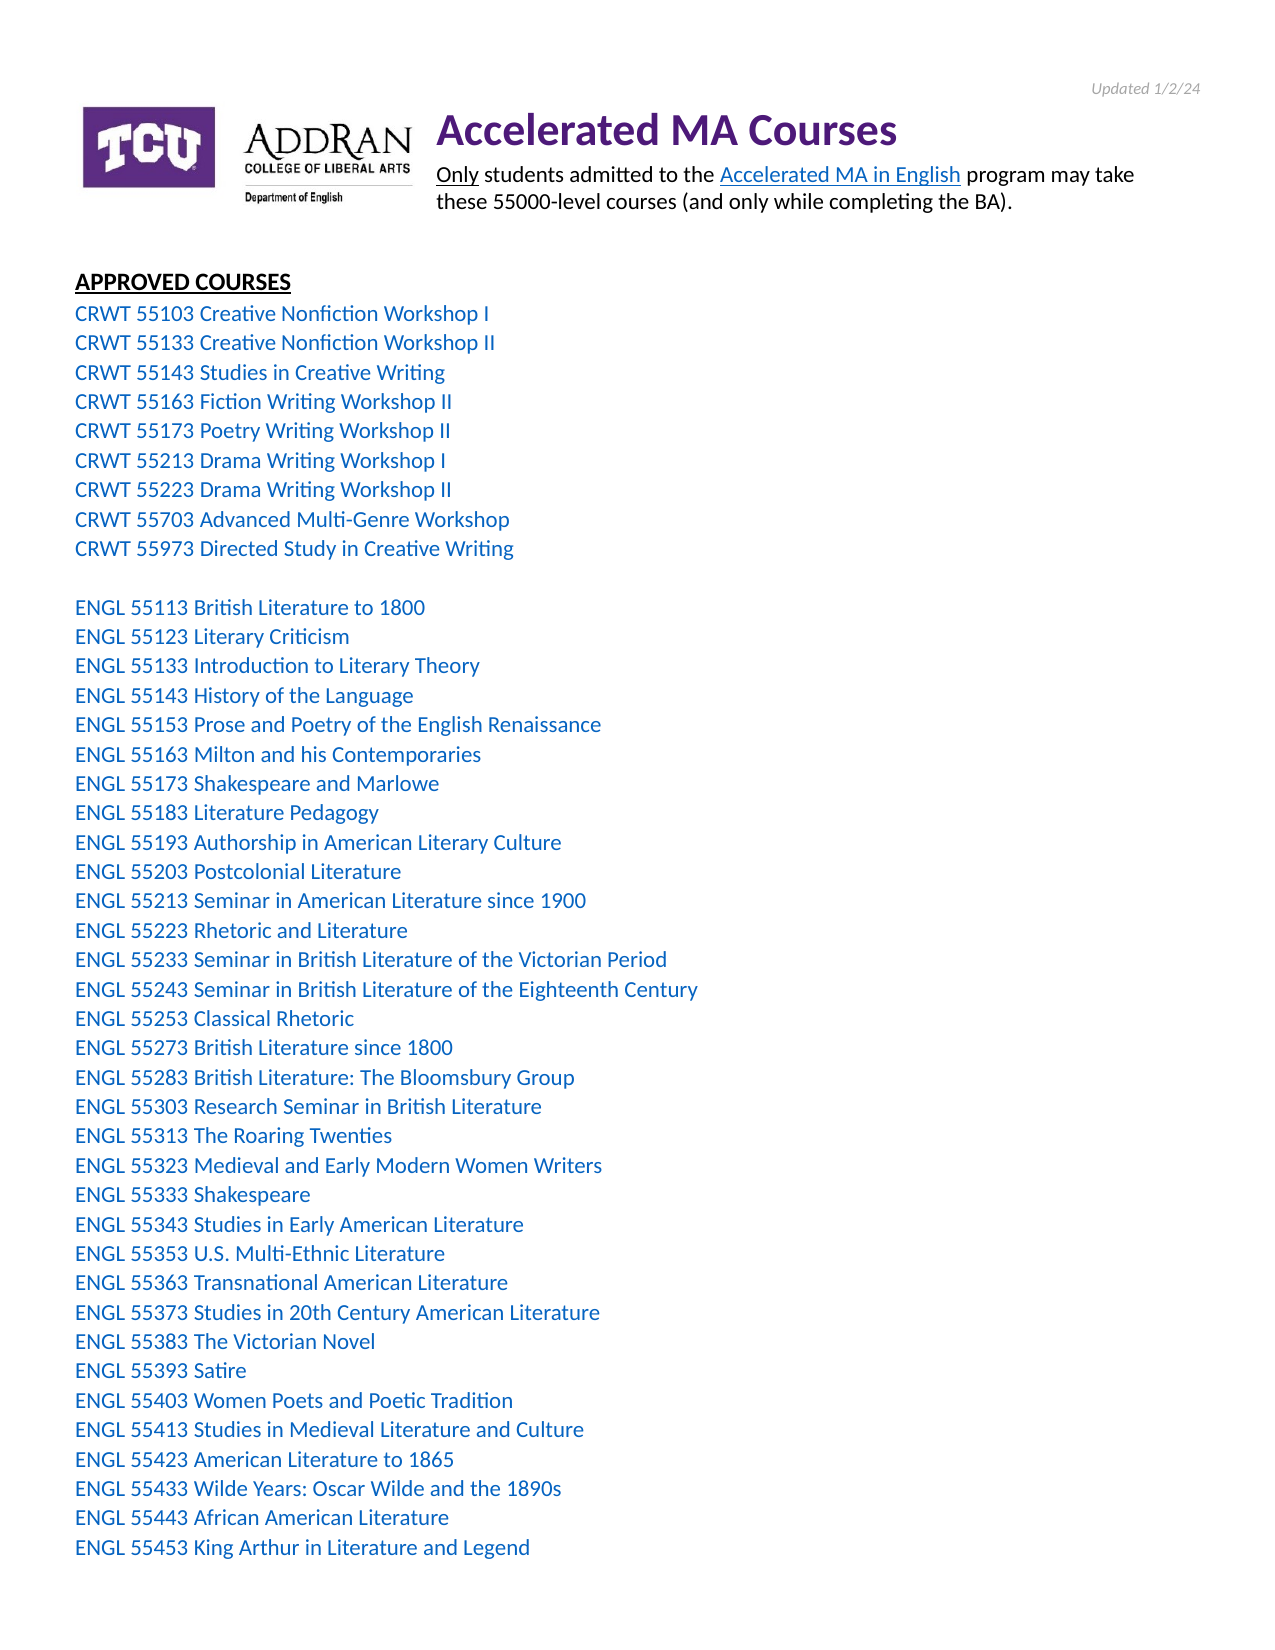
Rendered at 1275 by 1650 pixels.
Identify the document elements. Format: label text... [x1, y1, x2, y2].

text ENGL 55393 Satire [75, 1357, 1165, 1384]
text ENGL 55453 King Arthur in Literature and Legend [75, 1533, 1165, 1561]
text ENGL 55113 British Literature to 1800 [75, 593, 1165, 621]
text ENGL 55173 Shakespeare and Marlowe [75, 769, 1165, 797]
text ENGL 55193 Authorship in American Literary Culture [75, 828, 1165, 856]
text ENGL 55143 History of the Language [75, 681, 1165, 709]
text ENGL 55343 Studies in Early American Literature [75, 1210, 1165, 1238]
text ENGL 55183 Literature Pedagogy [75, 798, 1165, 826]
text ENGL 55233 Seminar in British Literature of the Victorian Period [75, 945, 1165, 973]
text ENGL 55353 U.S. Multi-Ethnic Literature [75, 1239, 1165, 1267]
picture [76, 101, 416, 209]
text Only students admitted to the Accelerated MA in English program may take these 55000-level courses (and only while completing the BA). [76, 161, 1165, 215]
text Accelerated MA Courses [416, 101, 1165, 157]
text CRWT 55103 Creative Nonfiction Workshop I [75, 299, 1165, 327]
text CRWT 55973 Directed Study in Creative Writing [75, 534, 1165, 562]
text ENGL 55153 Prose and Poetry of the English Renaissance [75, 710, 1165, 738]
text ENGL 55383 The Victorian Novel [75, 1327, 1165, 1355]
text ENGL 55203 Postcolonial Literature [75, 857, 1165, 885]
text CRWT 55133 Creative Nonfiction Workshop II [75, 328, 1165, 356]
text ENGL 55423 American Literature to 1865 [75, 1445, 1165, 1473]
text ENGL 55413 Studies in Medieval Literature and Culture [75, 1415, 1165, 1443]
text ENGL 55123 Literary Criticism [75, 622, 1165, 650]
text ENGL 55313 The Roaring Twenties [75, 1122, 1165, 1149]
text ENGL 55443 African American Literature [75, 1503, 1165, 1531]
text ENGL 55273 British Literature since 1800 [75, 1033, 1165, 1061]
text ENGL 55283 British Literature: The Bloomsbury Group [75, 1063, 1165, 1091]
text CRWT 55143 Studies in Creative Writing [75, 358, 1165, 386]
text ENGL 55243 Seminar in British Literature of the Eighteenth Century [75, 975, 1165, 1003]
text CRWT 55223 Drama Writing Workshop II [75, 475, 1165, 503]
text ENGL 55133 Introduction to Literary Theory [75, 652, 1165, 679]
text ENGL 55213 Seminar in American Literature since 1900 [75, 887, 1165, 914]
text CRWT 55213 Drama Writing Workshop I [75, 446, 1165, 474]
text ENGL 55373 Studies in 20th Century American Literature [75, 1298, 1165, 1326]
text ENGL 55363 Transnational American Literature [75, 1268, 1165, 1296]
text CRWT 55703 Advanced Multi-Genre Workshop [75, 505, 1165, 533]
text ENGL 55303 Research Seminar in British Literature [75, 1092, 1165, 1120]
text CRWT 55173 Poetry Writing Workshop II [75, 417, 1165, 444]
text ENGL 55403 Women Poets and Poetic Tradition [75, 1386, 1165, 1414]
text ENGL 55333 Shakespeare [75, 1180, 1165, 1208]
text ENGL 55163 Milton and his Contemporaries [75, 740, 1165, 768]
subtitle APPROVED COURSES [75, 266, 1165, 297]
text CRWT 55163 Fiction Writing Workshop II [75, 387, 1165, 415]
text ENGL 55223 Rhetoric and Literature [75, 916, 1165, 944]
text ENGL 55253 Classical Rhetoric [75, 1004, 1165, 1032]
text ENGL 55323 Medieval and Early Modern Women Writers [75, 1151, 1165, 1179]
text ENGL 55433 Wilde Years: Oscar Wilde and the 1890s [75, 1474, 1165, 1502]
